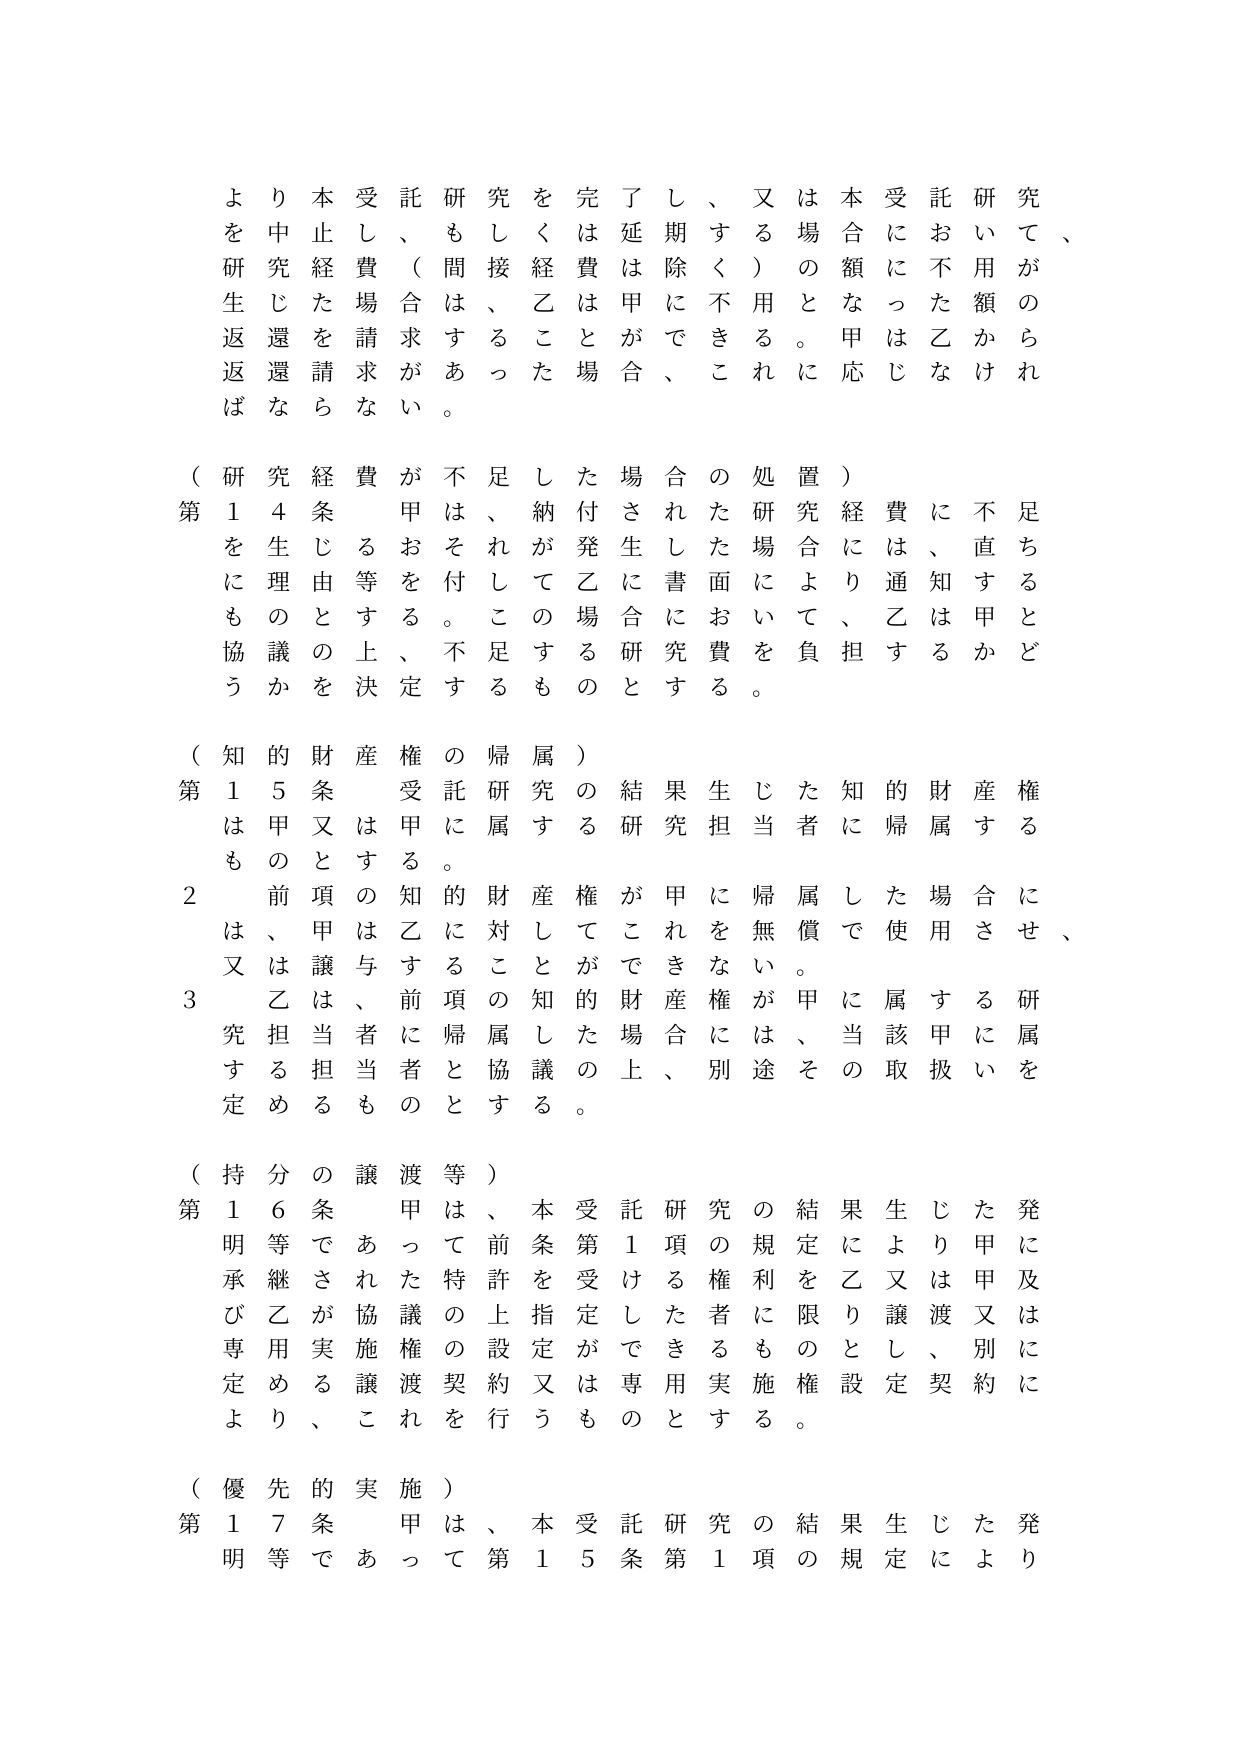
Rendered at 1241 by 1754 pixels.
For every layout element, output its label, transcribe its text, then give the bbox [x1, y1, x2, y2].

text ３ 乙は、前項の知的財産権が甲に属する研究担当者に帰属した場合には、当該甲に属する担当者と協議の上、別途その取扱いを定めるものとする。 [178, 982, 1062, 1121]
text ２ 前項の知的財産権が甲に帰属した場合には、甲は乙に対してこれを無償で使用させ、又は譲与することができない。 [178, 877, 1062, 982]
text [178, 179, 1062, 423]
text 第１６条 甲は、本受託研究の結果生じた発明等であって前条第１項の規定により甲に承継された特許を受ける権利を乙又は甲及び乙が協議の上指定した者に限り譲渡又は専用実施権の設定ができるものとし、別に定める譲渡契約又は専用実施権設定契約により、これを行うものとする。 [178, 1191, 1062, 1435]
text （研究経費が不足した場合の処置） [178, 458, 1062, 493]
text （優先的実施） [178, 1470, 1062, 1505]
text （知的財産権の帰属） [178, 737, 1062, 772]
text 第１４条 甲は、納付された研究経費に不足を生じるおそれが発生した場合には、直ちに理由等を付して乙に書面により通知するものとする。この場合において、乙は甲と協議の上、不足する研究費を負担するかどうかを決定するものとする。 [178, 493, 1062, 702]
text （持分の譲渡等） [178, 1156, 1062, 1191]
text 第１５条 受託研究の結果生じた知的財産権は甲又は甲に属する研究担当者に帰属するものとする。 [178, 772, 1062, 877]
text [178, 1505, 1062, 1575]
